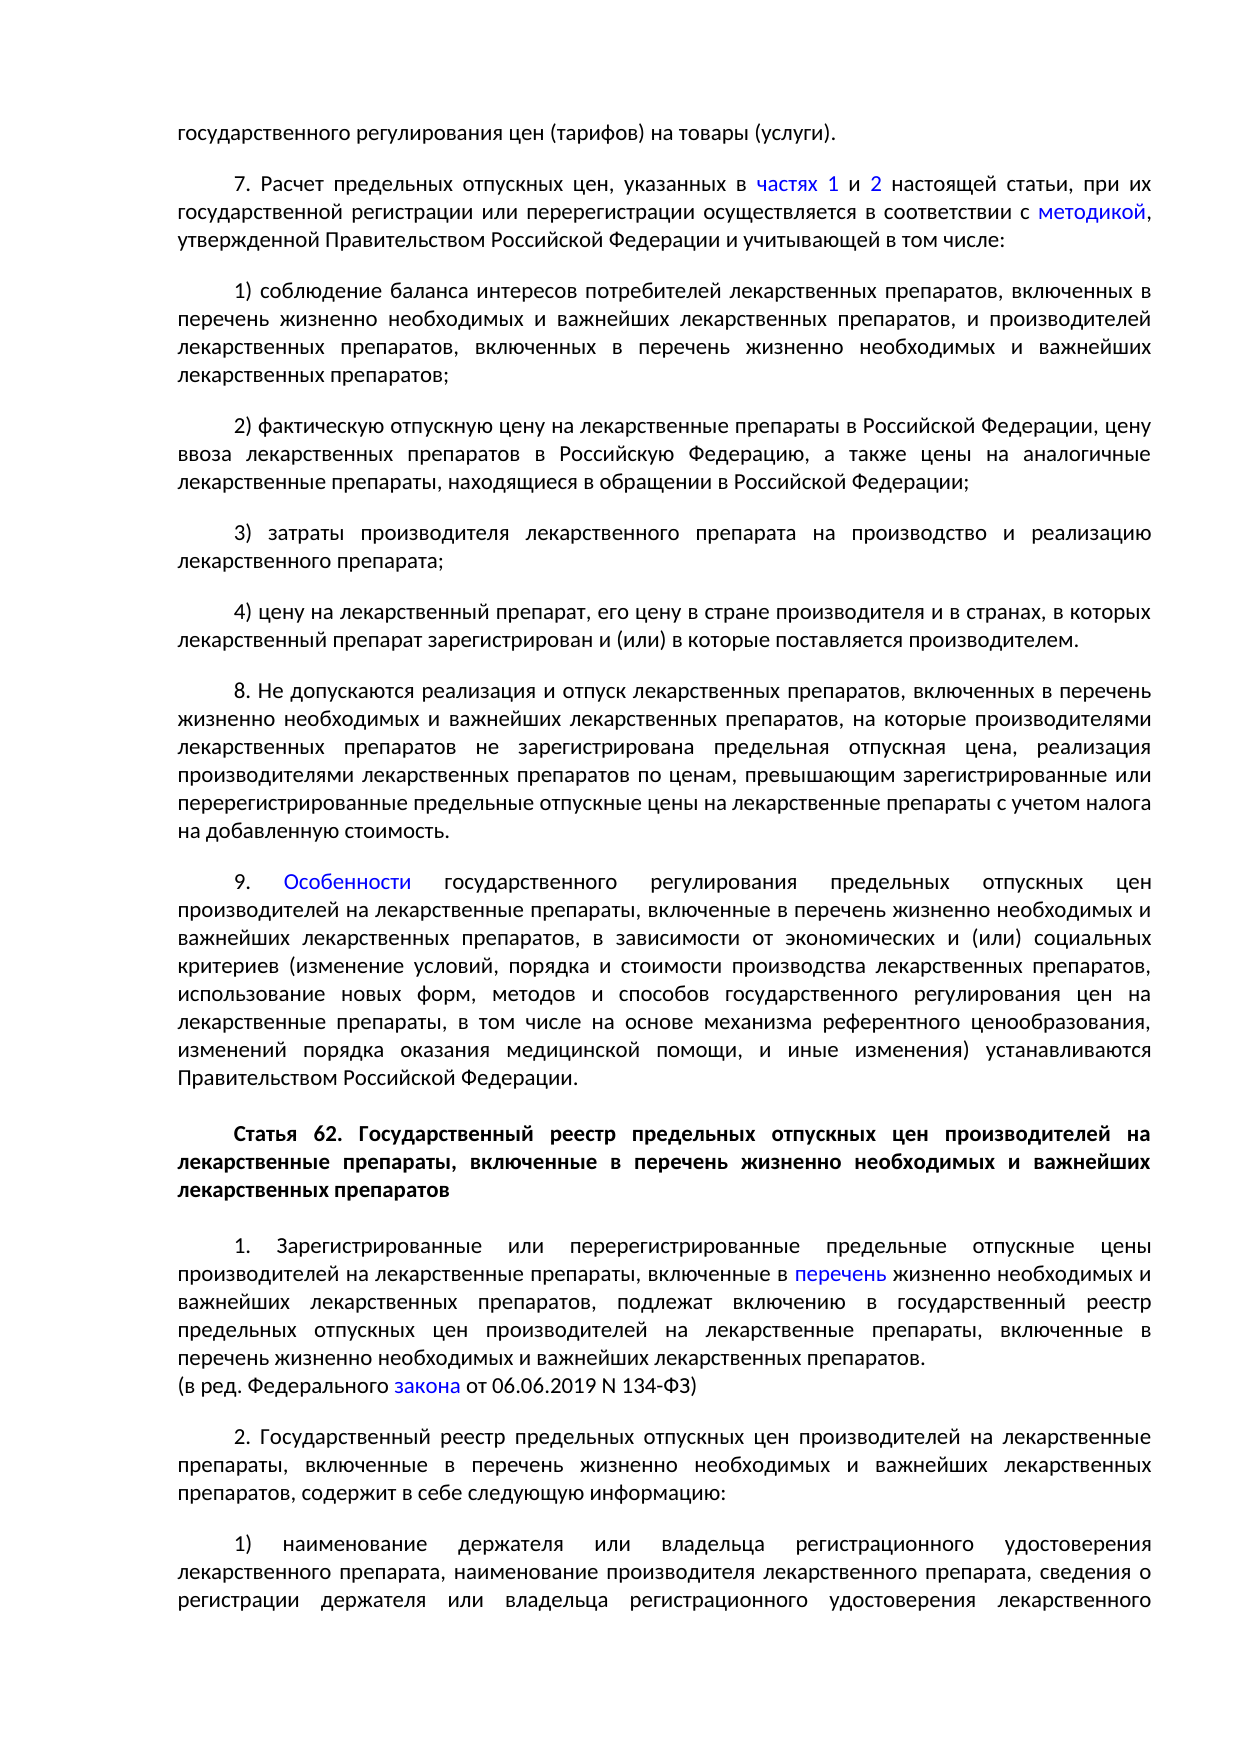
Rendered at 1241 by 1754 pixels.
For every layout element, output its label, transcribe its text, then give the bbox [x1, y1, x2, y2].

text (в ред. Федерального закона от 06.06.2019 N 134-ФЗ) [177, 1371, 1152, 1399]
text 1) соблюдение баланса интересов потребителей лекарственных препаратов, включенных в перечень жизненно необходимых и важнейших лекарственных препаратов, и производителей лекарственных препаратов, включенных в перечень жизненно необходимых и важнейших лекарственных препаратов; [177, 276, 1152, 388]
text 2) фактическую отпускную цену на лекарственные препараты в Российской Федерации, цену ввоза лекарственных препаратов в Российскую Федерацию, а также цены на аналогичные лекарственные препараты, находящиеся в обращении в Российской Федерации; [177, 411, 1152, 495]
text 9. Особенности государственного регулирования предельных отпускных цен производителей на лекарственные препараты, включенные в перечень жизненно необходимых и важнейших лекарственных препаратов, в зависимости от экономических и (или) социальных критериев (изменение условий, порядка и стоимости производства лекарственных препаратов, использование новых форм, методов и способов государственного регулирования цен на лекарственные препараты, в том числе на основе механизма референтного ценообразования, изменений порядка оказания медицинской помощи, и иные изменения) устанавливаются Правительством Российской Федерации. [177, 867, 1152, 1091]
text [177, 1529, 1152, 1613]
text 3) затраты производителя лекарственного препарата на производство и реализацию лекарственного препарата; [177, 518, 1152, 574]
title Статья 62. Государственный реестр предельных отпускных цен производителей на лекарственные препараты, включенные в перечень жизненно необходимых и важнейших лекарственных препаратов [177, 1119, 1152, 1203]
text 2. Государственный реестр предельных отпускных цен производителей на лекарственные препараты, включенные в перечень жизненно необходимых и важнейших лекарственных препаратов, содержит в себе следующую информацию: [177, 1422, 1152, 1506]
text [177, 118, 1152, 146]
text 7. Расчет предельных отпускных цен, указанных в частях 1 и 2 настоящей статьи, при их государственной регистрации или перерегистрации осуществляется в соответствии с методикой, утвержденной Правительством Российской Федерации и учитывающей в том числе: [177, 169, 1152, 253]
text 4) цену на лекарственный препарат, его цену в стране производителя и в странах, в которых лекарственный препарат зарегистрирован и (или) в которые поставляется производителем. [177, 597, 1152, 653]
text 1. Зарегистрированные или перерегистрированные предельные отпускные цены производителей на лекарственные препараты, включенные в перечень жизненно необходимых и важнейших лекарственных препаратов, подлежат включению в государственный реестр предельных отпускных цен производителей на лекарственные препараты, включенные в перечень жизненно необходимых и важнейших лекарственных препаратов. [177, 1231, 1152, 1371]
text 8. Не допускаются реализация и отпуск лекарственных препаратов, включенных в перечень жизненно необходимых и важнейших лекарственных препаратов, на которые производителями лекарственных препаратов не зарегистрирована предельная отпускная цена, реализация производителями лекарственных препаратов по ценам, превышающим зарегистрированные или перерегистрированные предельные отпускные цены на лекарственные препараты с учетом налога на добавленную стоимость. [177, 676, 1152, 844]
